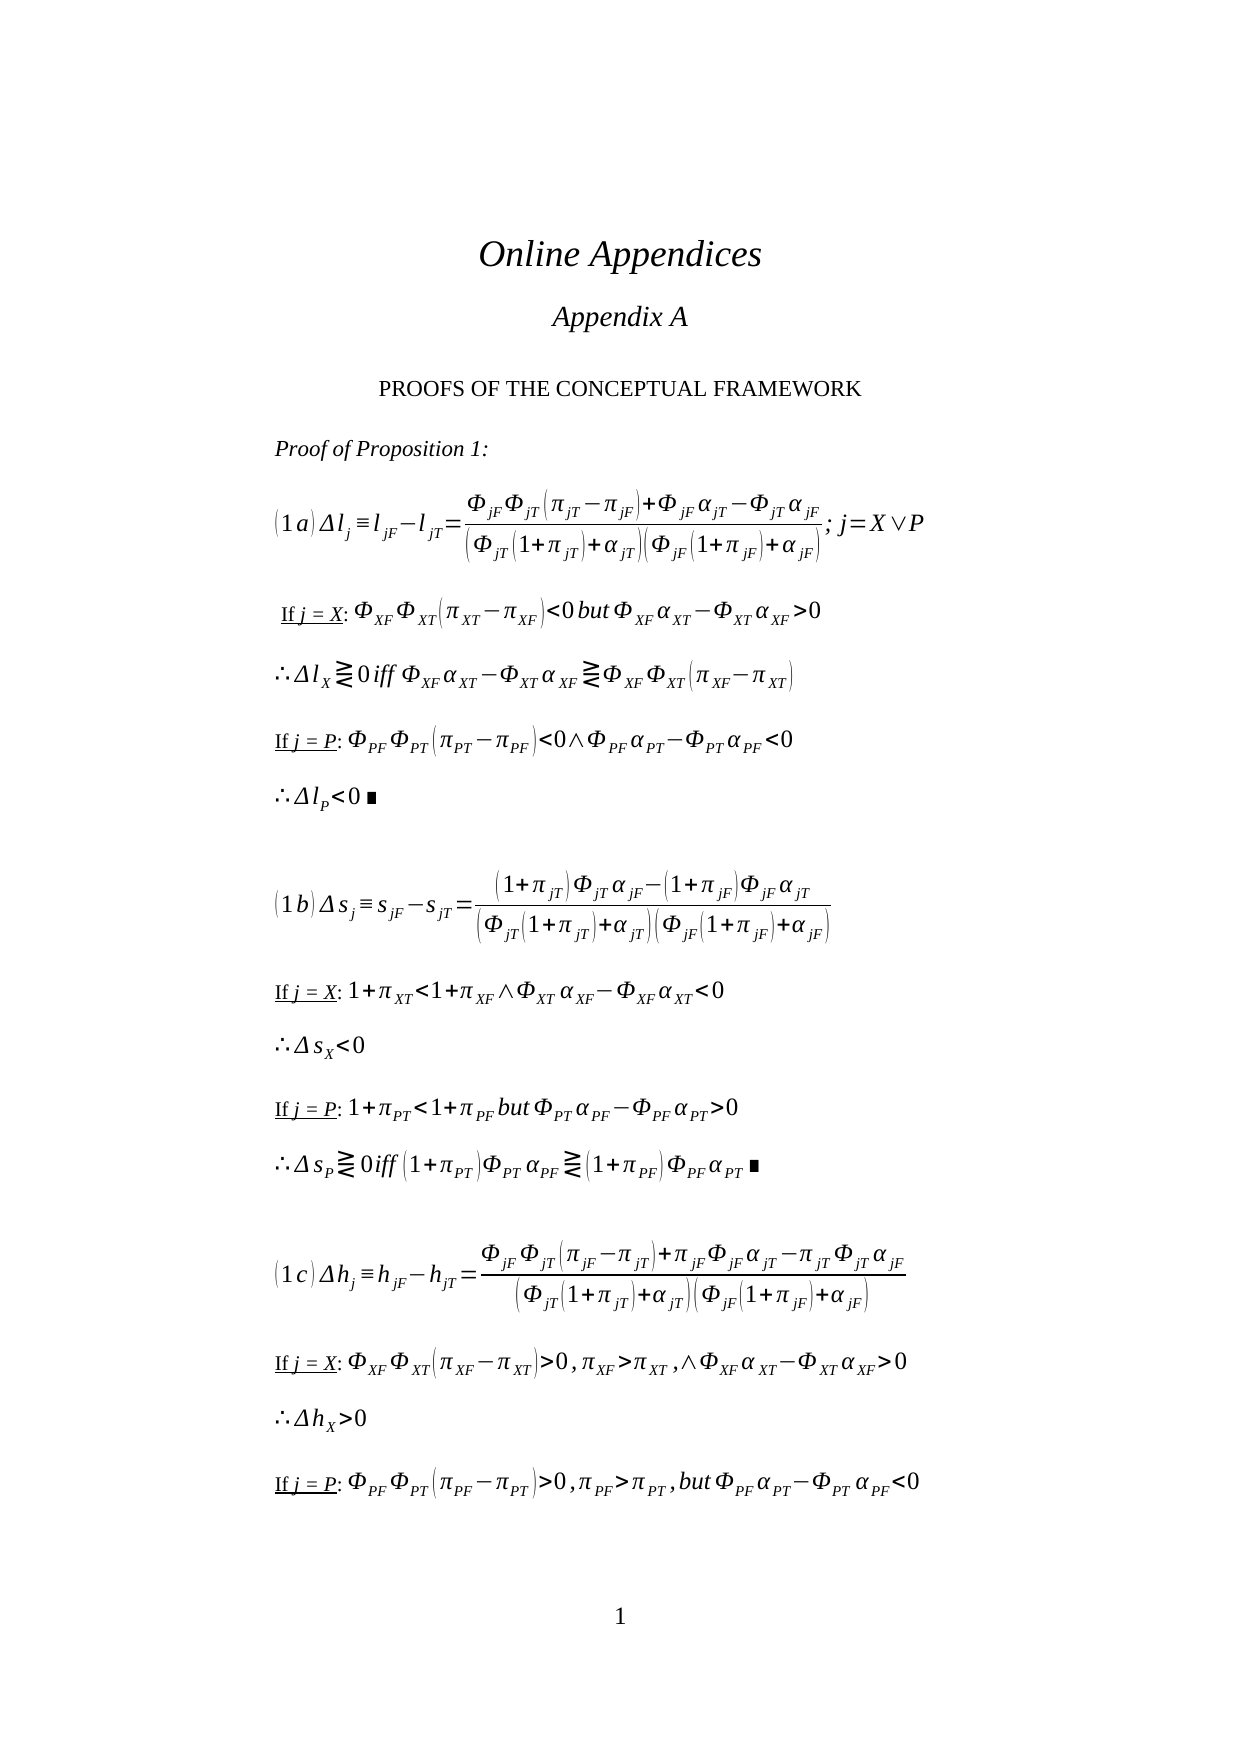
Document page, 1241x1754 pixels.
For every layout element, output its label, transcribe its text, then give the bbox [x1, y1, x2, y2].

text If j = P: [274, 724, 966, 759]
text If j = X: [274, 596, 966, 630]
text Appendix A [274, 299, 966, 332]
text If j = X: [274, 1346, 966, 1380]
text If j = P: [274, 1093, 966, 1125]
text Proof of Proposition 1: [274, 435, 966, 462]
text Online Appendices [274, 232, 966, 275]
text If j = X: [274, 976, 966, 1008]
text PROOFS OF THE CONCEPTUAL FRAMEWORK [274, 376, 966, 402]
text If j = P: [274, 1466, 966, 1501]
